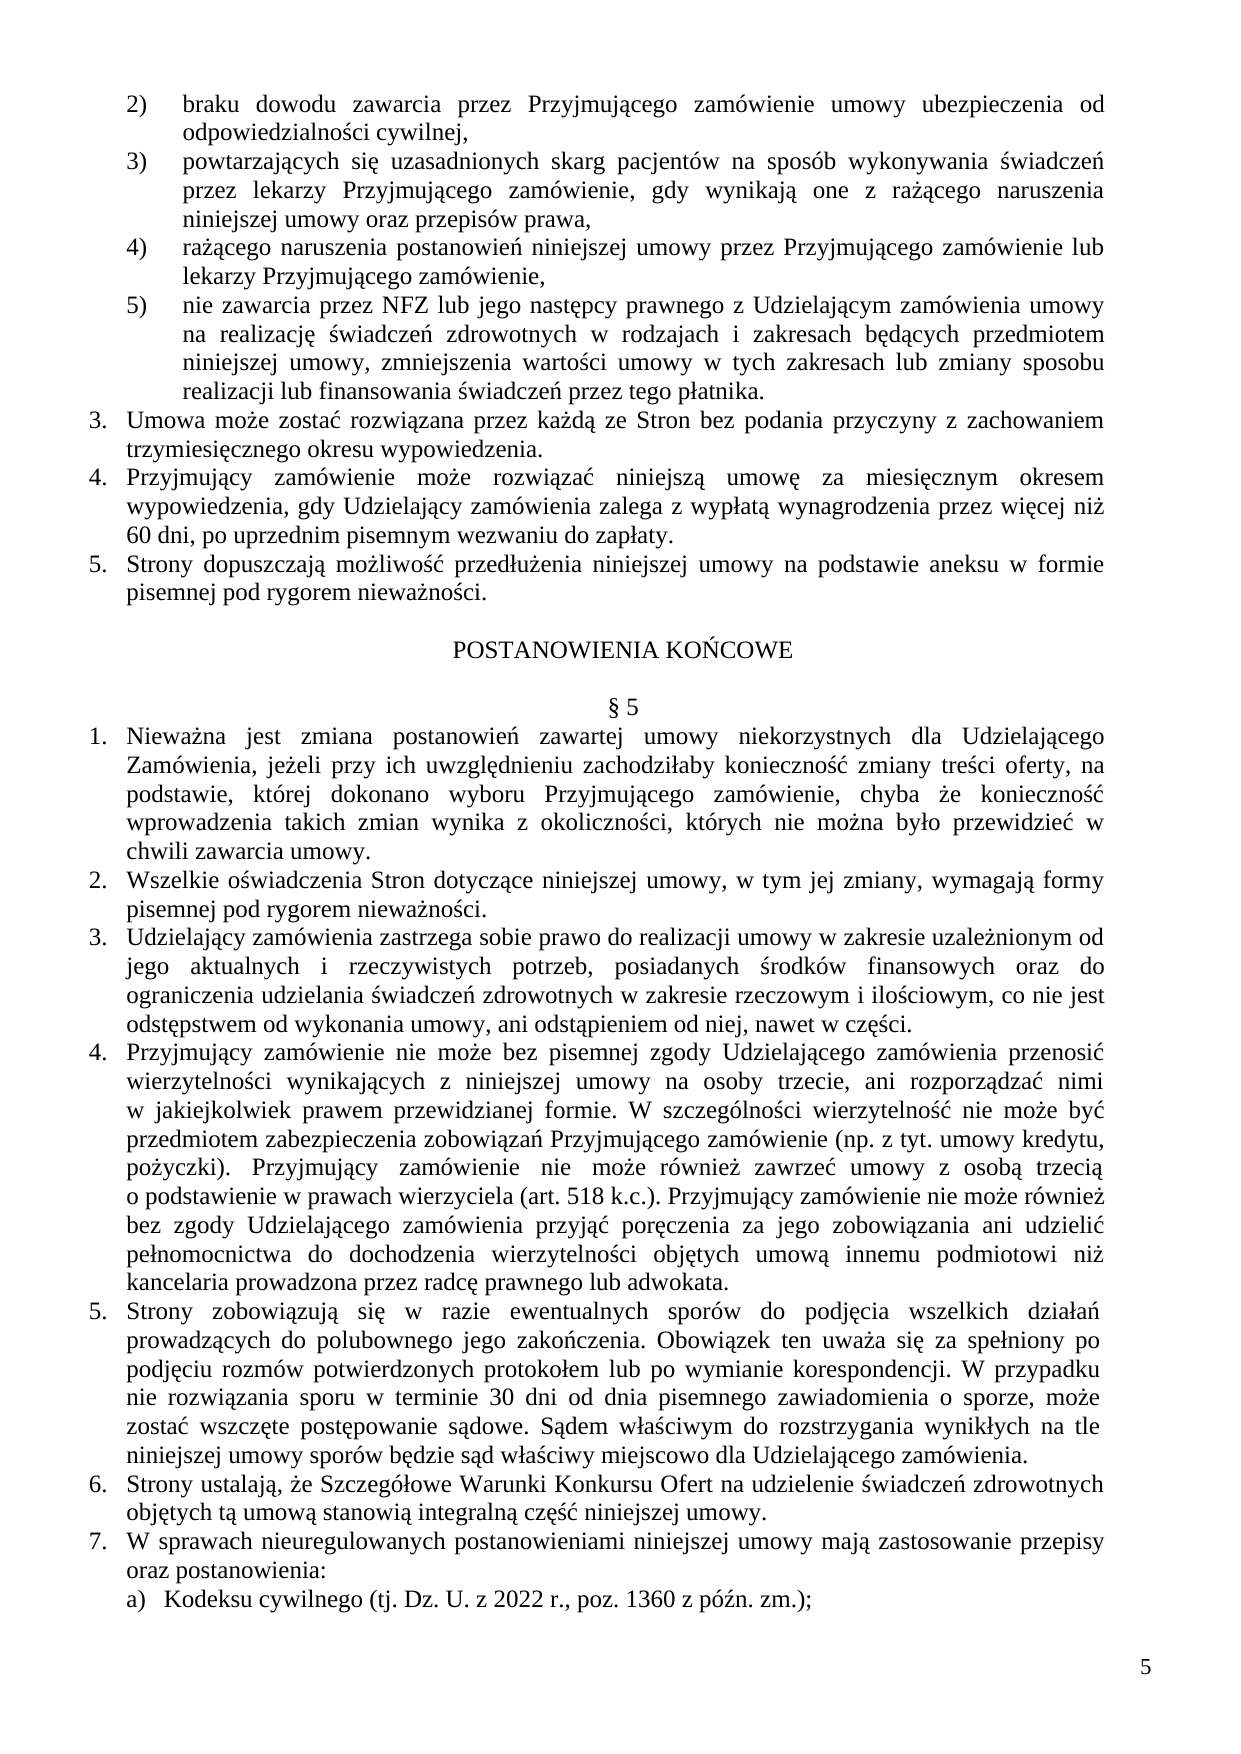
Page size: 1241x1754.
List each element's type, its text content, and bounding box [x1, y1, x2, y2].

list nie zawarcia przez NFZ lub jego następcy prawnego z Udzielającym zamówienia umowy na realizację świadczeń zdrowotnych w rodzajach i zakresach będących przedmiotem niniejszej umowy, zmniejszenia wartości umowy w tych zakresach lub zmiany sposobu realizacji lub finansowania świadczeń przez tego płatnika. [126, 290, 1105, 405]
list braku dowodu zawarcia przez Przyjmującego zamówienie umowy ubezpieczenia od odpowiedzialności cywilnej, [126, 89, 1105, 146]
list Umowa może zostać rozwiązana przez każdą ze Stron bez podania przyczyny z zachowaniem trzymiesięcznego okresu wypowiedzenia. [89, 405, 1105, 462]
list W sprawach nieuregulowanych postanowieniami niniejszej umowy mają zastosowanie przepisy oraz postanowienia: [89, 1526, 1105, 1584]
list Nieważna jest zmiana postanowień zawartej umowy niekorzystnych dla Udzielającego Zamówienia, jeżeli przy ich uwzględnieniu zachodziłaby konieczność zmiany treści oferty, na podstawie, której dokonano wyboru Przyjmującego zamówienie, chyba że konieczność wprowadzenia takich zmian wynika z okoliczności, których nie można było przewidzieć w chwili zawarcia umowy. [89, 721, 1105, 865]
list Wszelkie oświadczenia Stron dotyczące niniejszej umowy, w tym jej zmiany, wymagają formy pisemnej pod rygorem nieważności. [89, 865, 1105, 922]
list Udzielający zamówienia zastrzega sobie prawo do realizacji umowy w zakresie uzależnionym od jego aktualnych i rzeczywistych potrzeb, posiadanych środków finansowych oraz do ograniczenia udzielania świadczeń zdrowotnych w zakresie rzeczowym i ilościowym, co nie jest odstępstwem od wykonania umowy, ani odstąpieniem od niej, nawet w części. [89, 922, 1105, 1037]
text POSTANOWIENIA KOŃCOWE [89, 635, 1157, 664]
list rażącego naruszenia postanowień niniejszej umowy przez Przyjmującego zamówienie lub lekarzy Przyjmującego zamówienie, [126, 232, 1105, 290]
list powtarzających się uzasadnionych skarg pacjentów na sposób wykonywania świadczeń przez lekarzy Przyjmującego zamówienie, gdy wynikają one z rażącego naruszenia niniejszej umowy oraz przepisów prawa, [126, 146, 1105, 232]
list Przyjmujący zamówienie może rozwiązać niniejszą umowę za miesięcznym okresem wypowiedzenia, gdy Udzielający zamówienia zalega z wypłatą wynagrodzenia przez więcej niż 60 dni, po uprzednim pisemnym wezwaniu do zapłaty. [89, 462, 1105, 549]
list Kodeksu cywilnego (tj. Dz. U. z 2022 r., poz. 1360 z późn. zm.); [126, 1584, 1152, 1612]
list Strony ustalają, że Szczegółowe Warunki Konkursu Ofert na udzielenie świadczeń zdrowotnych objętych tą umową stanowią integralną część niniejszej umowy. [89, 1469, 1105, 1526]
list Przyjmujący zamówienie nie może bez pisemnej zgody Udzielającego zamówienia przenosić wierzytelności wynikających z niniejszej umowy na osoby trzecie, ani rozporządzać nimi w jakiejkolwiek prawem przewidzianej formie. W szczególności wierzytelność nie może być przedmiotem zabezpieczenia zobowiązań Przyjmującego zamówienie (np. z tyt. umowy kredytu, pożyczki). Przyjmujący zamówienie nie może również zawrzeć umowy z osobą trzecią o podstawienie w prawach wierzyciela (art. 518 k.c.). Przyjmujący zamówienie nie może również bez zgody Udzielającego zamówienia przyjąć poręczenia za jego zobowiązania ani udzielić pełnomocnictwa do dochodzenia wierzytelności objętych umową innemu podmiotowi niż kancelaria prowadzona przez radcę prawnego lub adwokata. [89, 1037, 1105, 1296]
text § 5 [89, 692, 1157, 721]
list Strony dopuszczają możliwość przedłużenia niniejszej umowy na podstawie aneksu w formie pisemnej pod rygorem nieważności. [89, 549, 1105, 606]
list Strony zobowiązują się w razie ewentualnych sporów do podjęcia wszelkich działań prowadzących do polubownego jego zakończenia. Obowiązek ten uważa się za spełniony po podjęciu rozmów potwierdzonych protokołem lub po wymianie korespondencji. W przypadku nie rozwiązania sporu w terminie 30 dni od dnia pisemnego zawiadomienia o sporze, może zostać wszczęte postępowanie sądowe. Sądem właściwym do rozstrzygania wynikłych na tle niniejszej umowy sporów będzie sąd właściwy miejscowo dla Udzielającego zamówienia. [89, 1296, 1101, 1469]
